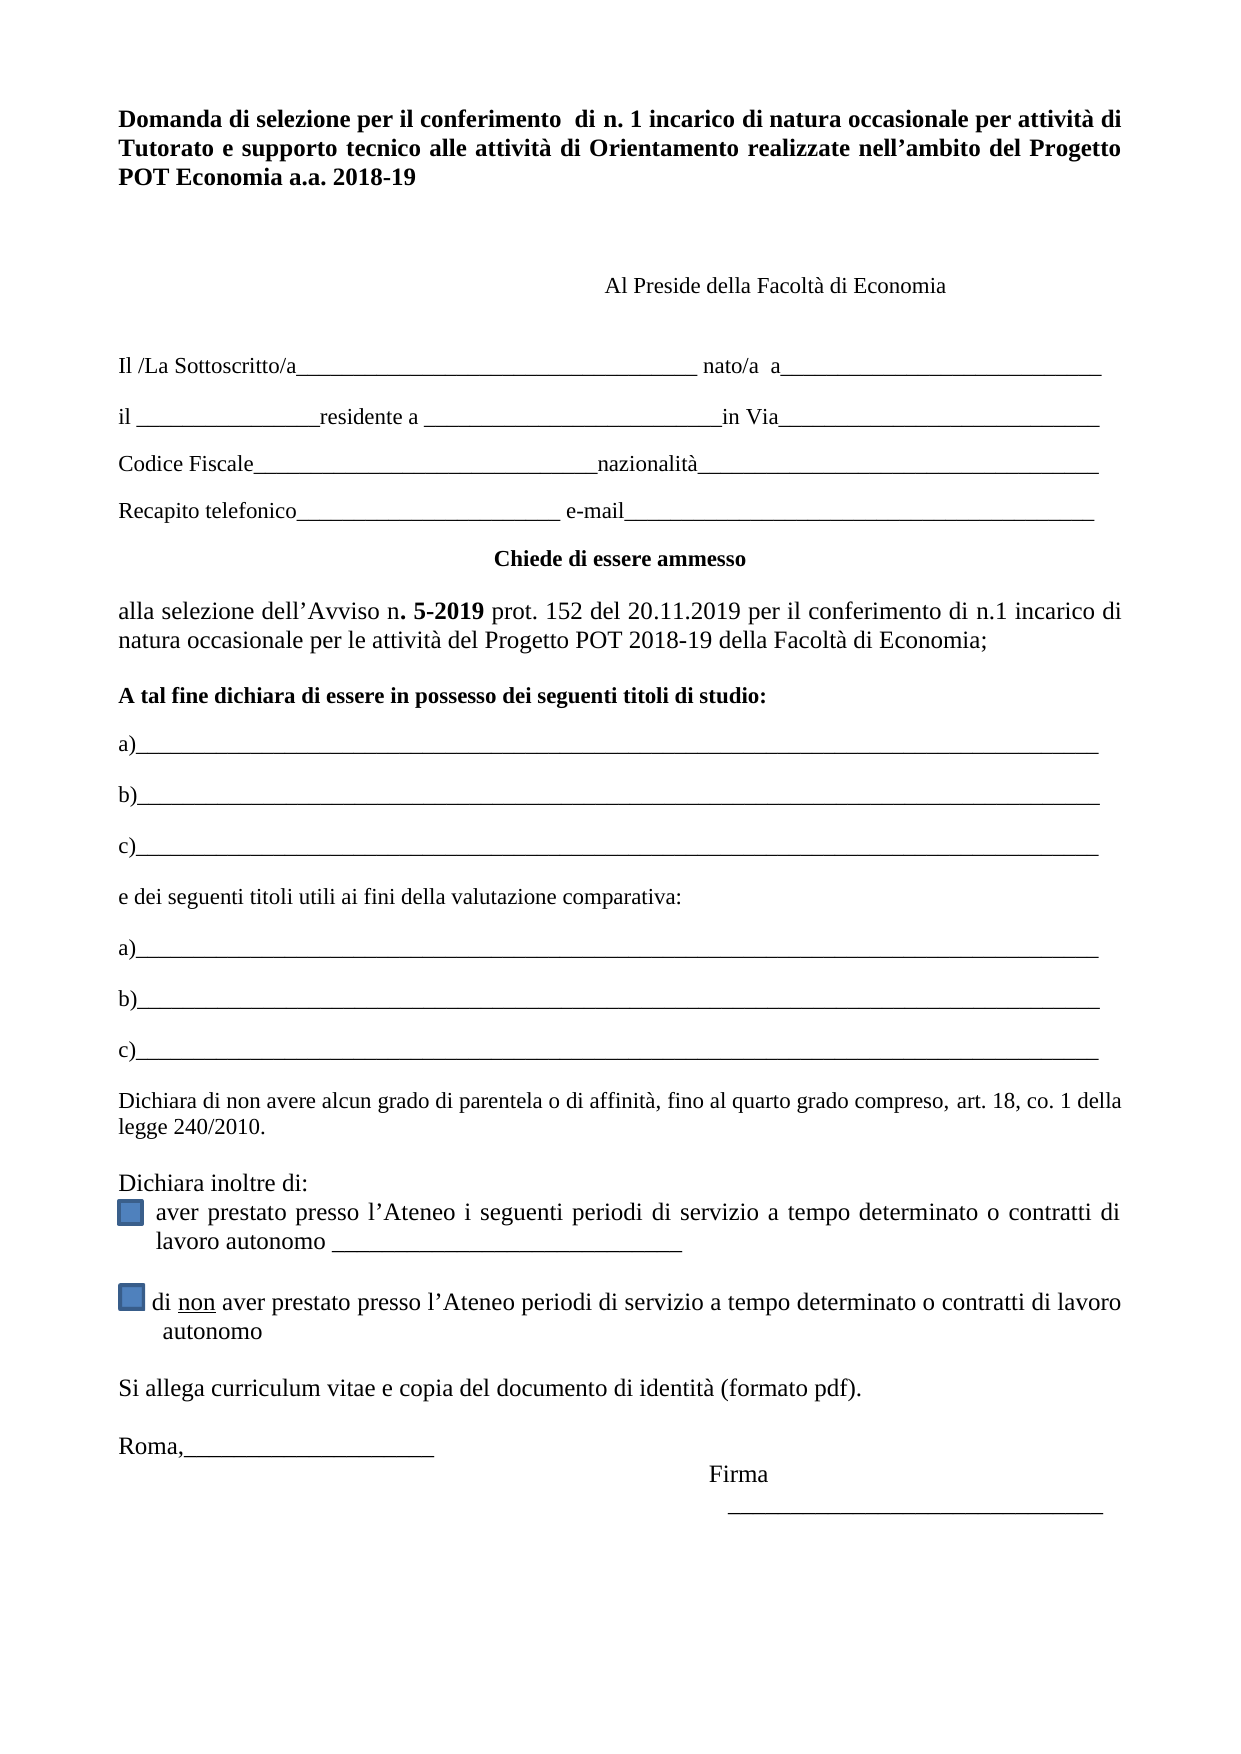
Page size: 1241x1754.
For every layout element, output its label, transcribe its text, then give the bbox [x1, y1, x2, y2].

text a)____________________________________________________________________________________ [118, 934, 1122, 960]
text ______________________________ [118, 1488, 1122, 1517]
text il ________________residente a __________________________in Via____________________________ [118, 403, 1122, 429]
text Domanda di selezione per il conferimento di n. 1 incarico di natura occasionale per attività di Tutorato e supporto tecnico alle attività di Orientamento realizzate nell’ambito del Progetto POT Economia a.a. 2018-19 [118, 103, 1122, 190]
text a)____________________________________________________________________________________ [118, 729, 1122, 756]
text Dichiara di non avere alcun grado di parentela o di affinità, fino al quarto grado compreso, art. 18, co. 1 della legge 240/2010. [118, 1087, 1122, 1139]
text Al Preside della Facoltà di Economia [576, 272, 1078, 298]
text Firma [635, 1459, 1122, 1488]
text alla selezione dell’Avviso n. 5-2019 prot. 152 del 20.11.2019 per il conferimento di n.1 incarico di natura occasionale per le attività del Progetto POT 2018-19 della Facoltà di Economia; [118, 596, 1122, 653]
text Roma,____________________ [118, 1431, 1122, 1459]
text Dichiara inoltre di: [118, 1168, 1122, 1197]
text Si allega curriculum vitae e copia del documento di identità (formato pdf). [118, 1373, 1122, 1402]
text Chiede di essere ammesso [118, 544, 1122, 571]
text e dei seguenti titoli utili ai fini della valutazione comparativa: [118, 883, 1122, 909]
text Il /La Sottoscritto/a___________________________________ nato/a a____________________________ [118, 352, 1122, 378]
text Recapito telefonico_______________________ e-mail_________________________________________ [118, 497, 1122, 524]
text di non aver prestato presso l’Ateneo periodi di servizio a tempo determinato o contratti di lavoro autonomo [118, 1283, 1122, 1344]
text A tal fine dichiara di essere in possesso dei seguenti titoli di studio: [118, 682, 1122, 709]
text Codice Fiscale______________________________nazionalità___________________________________ [118, 450, 1122, 477]
text c)____________________________________________________________________________________ [118, 1036, 1122, 1062]
text aver prestato presso l’Ateneo i seguenti periodi di servizio a tempo determinato o contratti di lavoro autonomo ____________________________ [156, 1197, 1122, 1254]
text b)____________________________________________________________________________________ [118, 985, 1122, 1011]
text b)____________________________________________________________________________________ [118, 781, 1122, 807]
text c)____________________________________________________________________________________ [118, 832, 1122, 858]
picture [118, 1283, 146, 1311]
